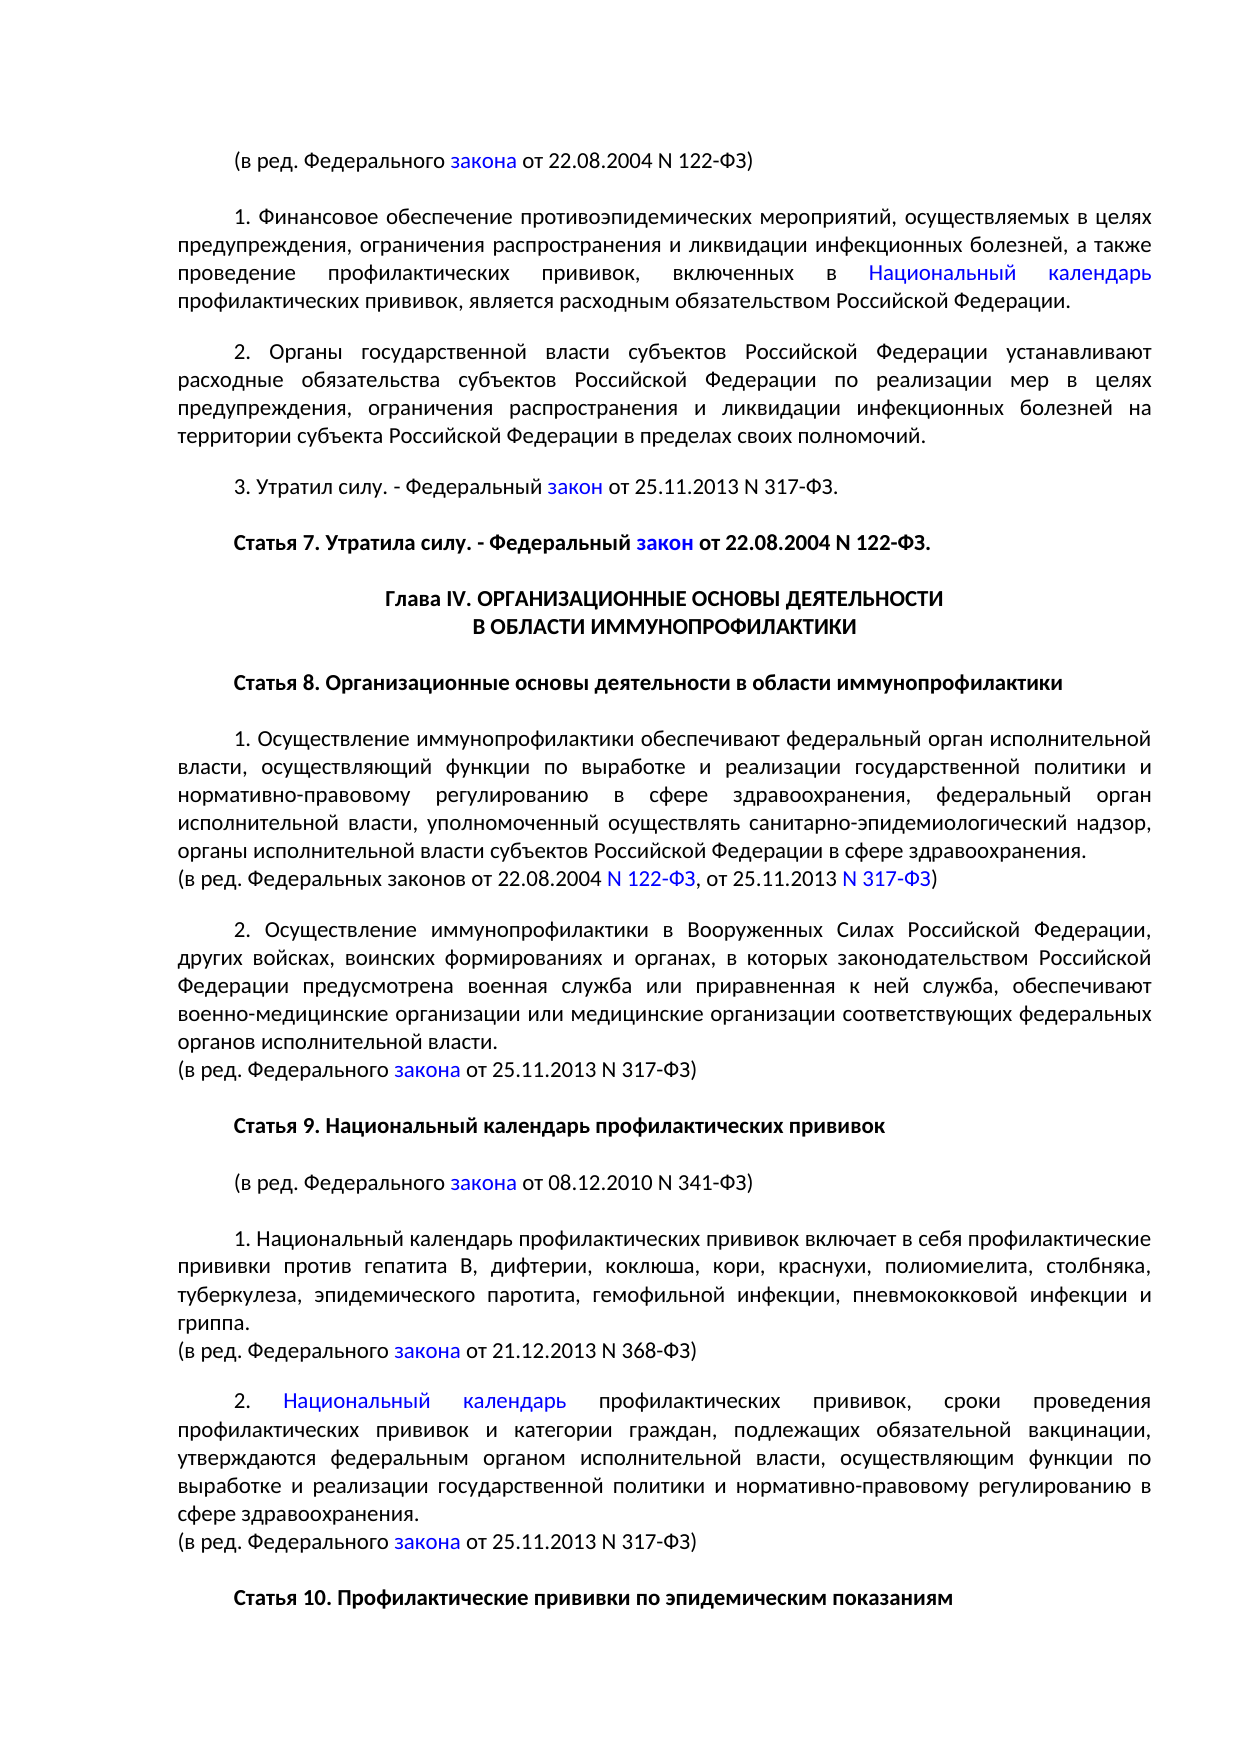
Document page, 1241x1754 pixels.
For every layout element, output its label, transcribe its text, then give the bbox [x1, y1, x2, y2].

title Статья 10. Профилактические прививки по эпидемическим показаниям [177, 1583, 1152, 1611]
title Статья 8. Организационные основы деятельности в области иммунопрофилактики [177, 668, 1152, 696]
text 1. Финансовое обеспечение противоэпидемических мероприятий, осуществляемых в целях предупреждения, ограничения распространения и ликвидации инфекционных болезней, а также проведение профилактических прививок, включенных в Национальный календарь профилактических прививок, является расходным обязательством Российской Федерации. [177, 202, 1152, 314]
text (в ред. Федерального закона от 25.11.2013 N 317-ФЗ) [177, 1527, 1152, 1555]
text (в ред. Федерального закона от 21.12.2013 N 368-ФЗ) [177, 1336, 1152, 1364]
text (в ред. Федерального закона от 08.12.2010 N 341-ФЗ) [177, 1168, 1152, 1196]
text (в ред. Федерального закона от 25.11.2013 N 317-ФЗ) [177, 1056, 1152, 1083]
text (в ред. Федеральных законов от 22.08.2004 N 122-ФЗ, от 25.11.2013 N 317-ФЗ) [177, 864, 1152, 892]
title Статья 9. Национальный календарь профилактических прививок [177, 1112, 1152, 1139]
text 1. Национальный календарь профилактических прививок включает в себя профилактические прививки против гепатита В, дифтерии, коклюша, кори, краснухи, полиомиелита, столбняка, туберкулеза, эпидемического паротита, гемофильной инфекции, пневмококковой инфекции и гриппа. [177, 1224, 1152, 1336]
text 1. Осуществление иммунопрофилактики обеспечивают федеральный орган исполнительной власти, осуществляющий функции по выработке и реализации государственной политики и нормативно-правовому регулированию в сфере здравоохранения, федеральный орган исполнительной власти, уполномоченный осуществлять санитарно-эпидемиологический надзор, органы исполнительной власти субъектов Российской Федерации в сфере здравоохранения. [177, 724, 1152, 864]
text 3. Утратил силу. - Федеральный закон от 25.11.2013 N 317-ФЗ. [177, 472, 1152, 500]
text 2. Осуществление иммунопрофилактики в Вооруженных Силах Российской Федерации, других войсках, воинских формированиях и органах, в которых законодательством Российской Федерации предусмотрена военная служба или приравненная к ней служба, обеспечивают военно-медицинские организации или медицинские организации соответствующих федеральных органов исполнительной власти. [177, 915, 1152, 1056]
title Глава IV. ОРГАНИЗАЦИОННЫЕ ОСНОВЫ ДЕЯТЕЛЬНОСТИ [177, 584, 1152, 612]
title В ОБЛАСТИ ИММУНОПРОФИЛАКТИКИ [177, 612, 1152, 640]
text 2. Органы государственной власти субъектов Российской Федерации устанавливают расходные обязательства субъектов Российской Федерации по реализации мер в целях предупреждения, ограничения распространения и ликвидации инфекционных болезней на территории субъекта Российской Федерации в пределах своих полномочий. [177, 337, 1152, 449]
title Статья 7. Утратила силу. - Федеральный закон от 22.08.2004 N 122-ФЗ. [177, 528, 1152, 556]
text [177, 146, 1152, 174]
text 2. Национальный календарь профилактических прививок, сроки проведения профилактических прививок и категории граждан, подлежащих обязательной вакцинации, утверждаются федеральным органом исполнительной власти, осуществляющим функции по выработке и реализации государственной политики и нормативно-правовому регулированию в сфере здравоохранения. [177, 1387, 1152, 1527]
